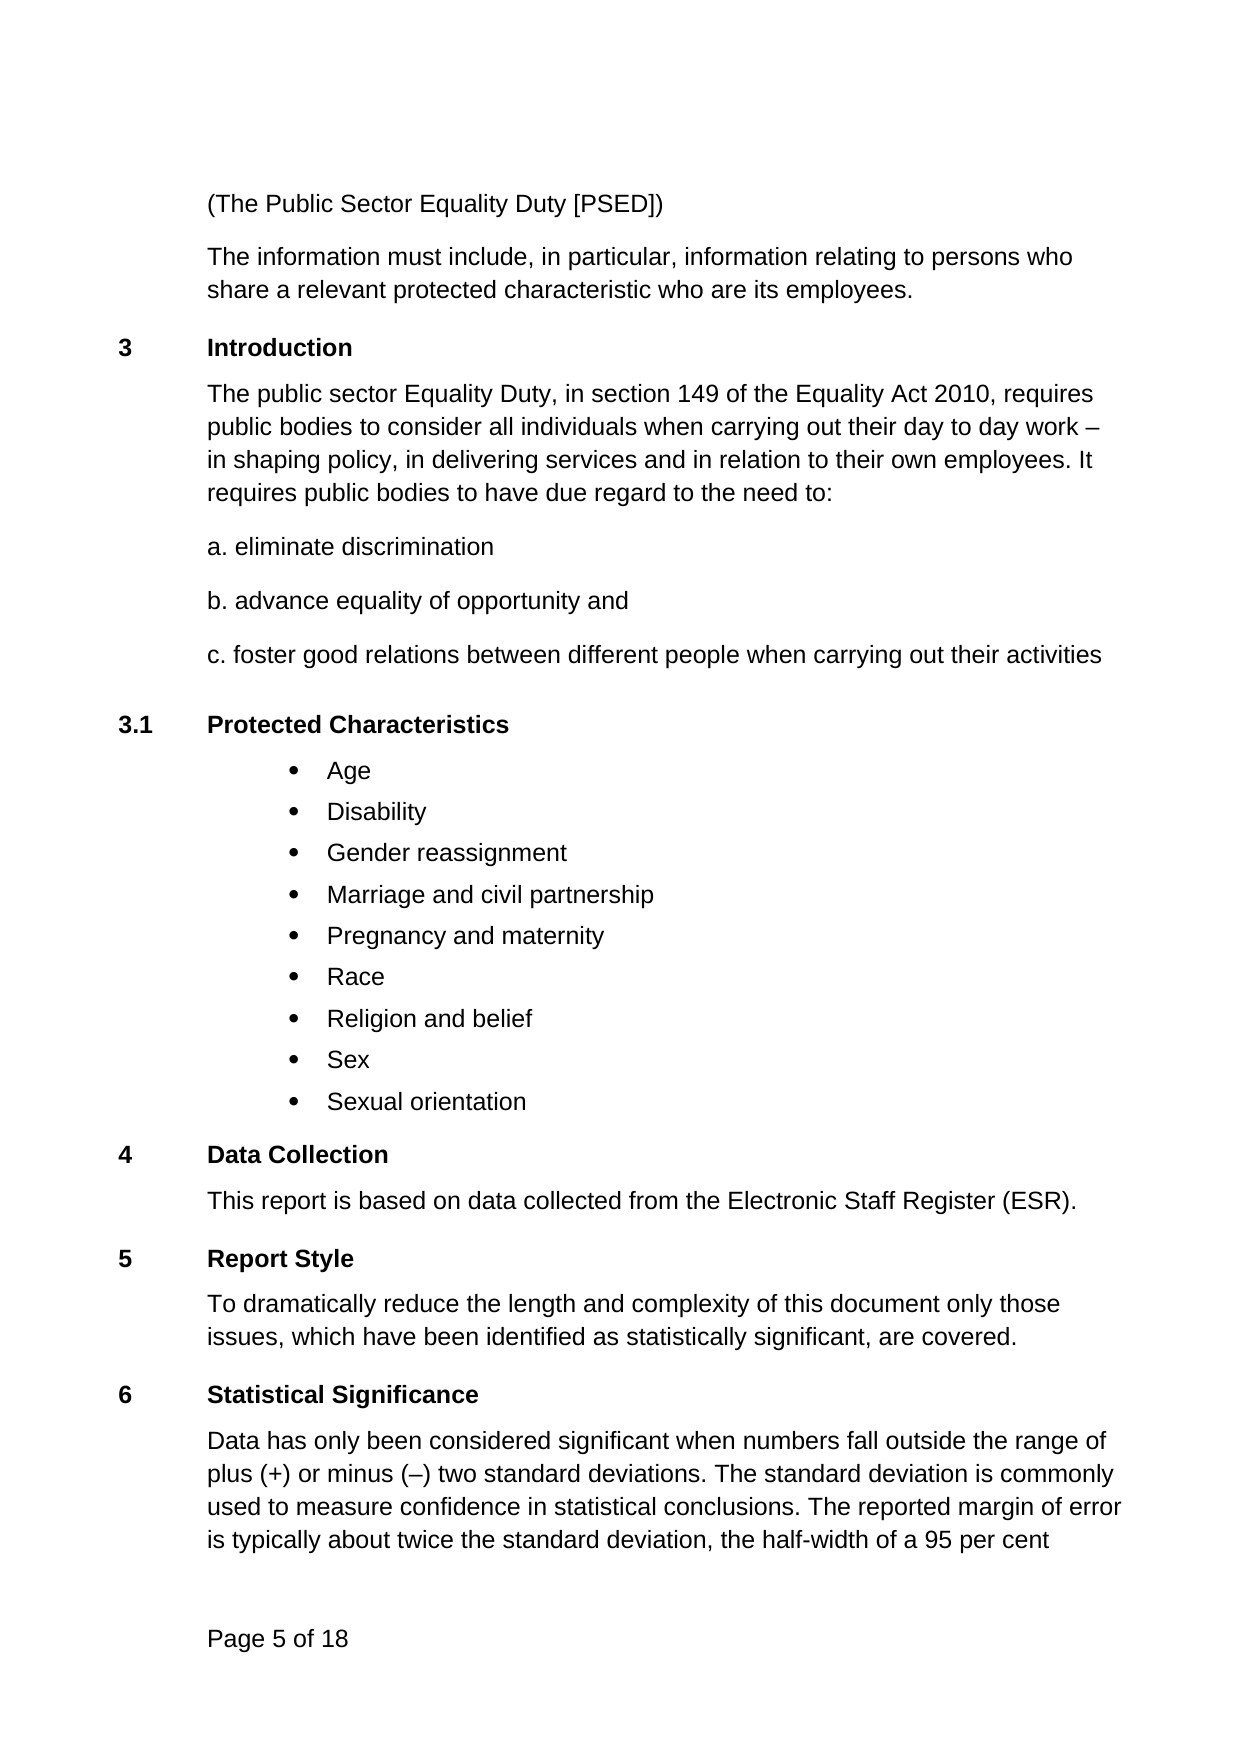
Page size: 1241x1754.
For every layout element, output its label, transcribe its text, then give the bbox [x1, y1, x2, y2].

list Religion and belief [289, 1004, 1124, 1033]
subtitle Data Collection [118, 1140, 1124, 1169]
subtitle Statistical Significance [118, 1380, 1124, 1409]
list Race [289, 962, 1124, 991]
list Gender reassignment [289, 838, 1124, 867]
list Pregnancy and maternity [289, 921, 1124, 950]
text To dramatically reduce the length and complexity of this document only those issues, which have been identified as statistically significant, are covered. [207, 1289, 1124, 1351]
subtitle Protected Characteristics [118, 710, 1124, 739]
text c. foster good relations between different people when carrying out their activities [207, 639, 1124, 668]
list Marriage and civil partnership [289, 880, 1124, 908]
list Sex [289, 1045, 1124, 1074]
text The information must include, in particular, information relating to persons who share a relevant protected characteristic who are its employees. [207, 242, 1124, 304]
text The public sector Equality Duty, in section 149 of the Equality Act 2010, requires public bodies to consider all individuals when carrying out their day to day work – in shaping policy, in delivering services and in relation to their own employees. It requires public bodies to have due regard to the need to: [207, 379, 1124, 507]
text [207, 188, 1124, 217]
list Age [289, 756, 1124, 784]
list Sexual orientation [289, 1086, 1124, 1115]
list Disability [289, 797, 1124, 826]
text b. advance equality of opportunity and [207, 586, 1124, 614]
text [207, 1426, 1124, 1554]
subtitle Introduction [118, 333, 1124, 362]
text a. eliminate discrimination [207, 532, 1124, 561]
text This report is based on data collected from the Electronic Staff Register (ESR). [207, 1186, 1124, 1214]
subtitle Report Style [118, 1244, 1124, 1273]
